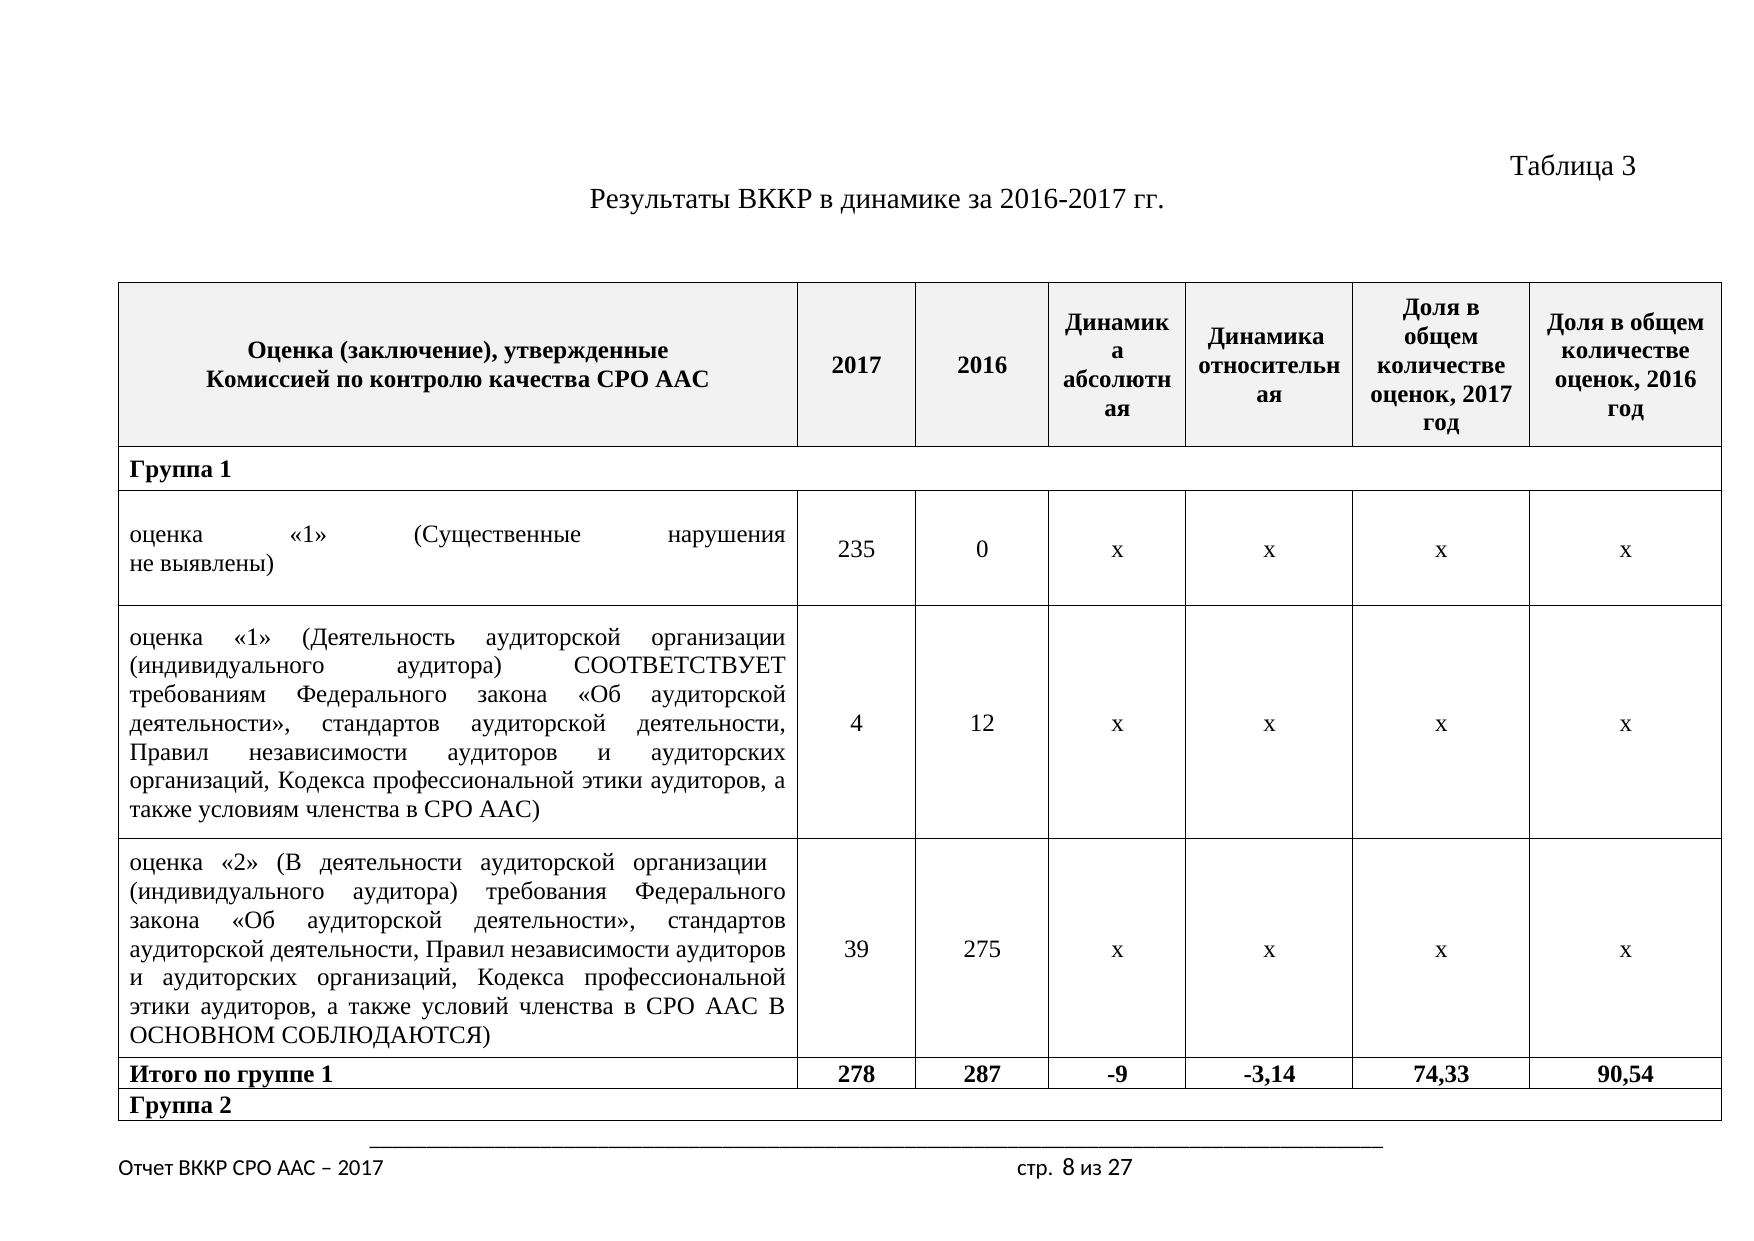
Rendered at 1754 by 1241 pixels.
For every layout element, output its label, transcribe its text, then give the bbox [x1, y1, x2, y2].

table_header Динамика абсолютная [1049, 283, 1185, 446]
table_cell 275 [916, 839, 1048, 1057]
table_cell оценка «1» (Существенные нарушения не выявлены) [119, 491, 797, 605]
table_cell х [1353, 606, 1529, 838]
table_cell 74,33 [1353, 1058, 1529, 1088]
table_cell х [1049, 491, 1185, 605]
table_header Оценка (заключение), утвержденные Комиссией по контролю качества СРО ААС [119, 283, 797, 446]
text Таблица 3 [118, 148, 1636, 181]
table_cell х [1530, 606, 1721, 838]
table_header Доля в общем количестве оценок, 2016 год [1530, 283, 1721, 446]
table_cell х [1049, 606, 1185, 838]
table_cell х [1530, 839, 1721, 1057]
table_cell х [1186, 606, 1352, 838]
table_cell оценка «2» (В деятельности аудиторской организации (индивидуального аудитора) требования Федерального закона «Об аудиторской деятельности», стандартов аудиторской деятельности, Правил независимости аудиторов и аудиторских организаций, Кодекса профессиональной этики аудиторов, а также условий членства в СРО ААС В ОСНОВНОМ СОБЛЮДАЮТСЯ) [119, 839, 797, 1057]
table_cell х [1530, 491, 1721, 605]
text Результаты ВККР в динамике за 2016-2017 гг. [118, 181, 1636, 215]
table_cell 287 [916, 1058, 1048, 1088]
table_cell -3,14 [1186, 1058, 1352, 1088]
table_cell 0 [916, 491, 1048, 605]
table_header Доля в общем количестве оценок, 2017 год [1353, 283, 1529, 446]
table_cell 39 [798, 839, 915, 1057]
table_header 2016 [916, 283, 1048, 446]
table_cell Итого по группе 1 [119, 1058, 797, 1088]
table_cell 90,54 [1530, 1058, 1721, 1088]
table_cell Группа 1 [119, 447, 1721, 490]
table_cell х [1186, 839, 1352, 1057]
table_cell Группа 2 [119, 1089, 1721, 1119]
table_cell х [1353, 839, 1529, 1057]
table_header 2017 [798, 283, 915, 446]
table_cell 12 [916, 606, 1048, 838]
table_cell 278 [798, 1058, 915, 1088]
table_cell х [1353, 491, 1529, 605]
table_cell 4 [798, 606, 915, 838]
table_cell оценка «1» (Деятельность аудиторской организации (индивидуального аудитора) СООТВЕТСТВУЕТ требованиям Федерального закона «Об аудиторской деятельности», стандартов аудиторской деятельности, Правил независимости аудиторов и аудиторских организаций, Кодекса профессиональной этики аудиторов, а также условиям членства в СРО ААС) [119, 606, 797, 838]
table_cell 235 [798, 491, 915, 605]
table_cell -9 [1049, 1058, 1185, 1088]
table_header Динамика относительная [1186, 283, 1352, 446]
table_cell х [1186, 491, 1352, 605]
table_cell х [1049, 839, 1185, 1057]
